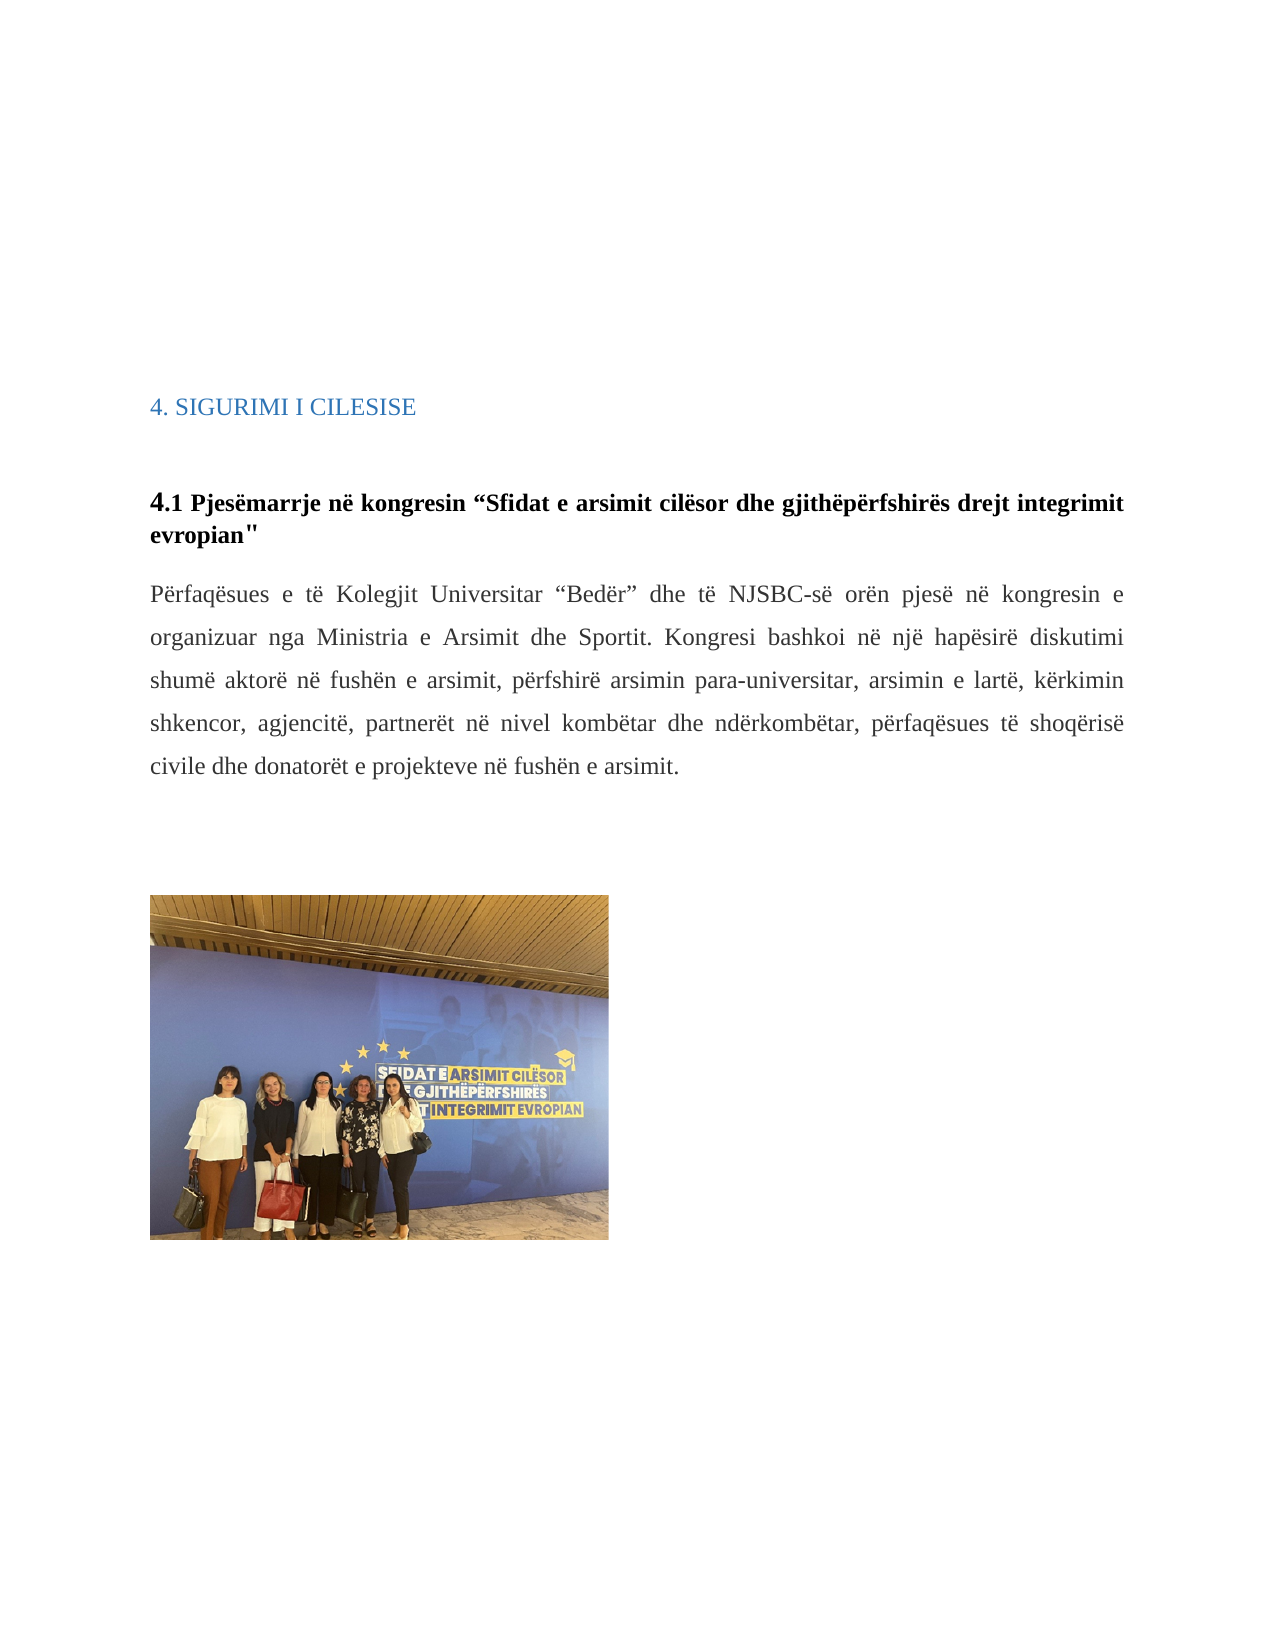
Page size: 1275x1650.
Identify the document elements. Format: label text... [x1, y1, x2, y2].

subtitle 4. SIGURIMI I CILESISE [150, 392, 1125, 421]
text Përfaqësues e të Kolegjit Universitar “Bedër” dhe të NJSBC-së orën pjesë në kongresin e organizuar nga Ministria e Arsimit dhe Sportit. Kongresi bashkoi në një hapësirë diskutimi shumë aktorë në fushën e arsimit, përfshirë arsimin para-universitar, arsimin e lartë, kërkimin shkencor, agjencitë, partnerët në nivel kombëtar dhe ndërkombëtar, përfaqësues të shoqërisë civile dhe donatorët e projekteve në fushën e arsimit. [150, 579, 1125, 780]
text 4.1 Pjesëmarrje në kongresin “Sfidat e arsimit cilësor dhe gjithëpërfshirës drejt integrimit evropian" [150, 485, 1125, 549]
picture [150, 895, 609, 1240]
